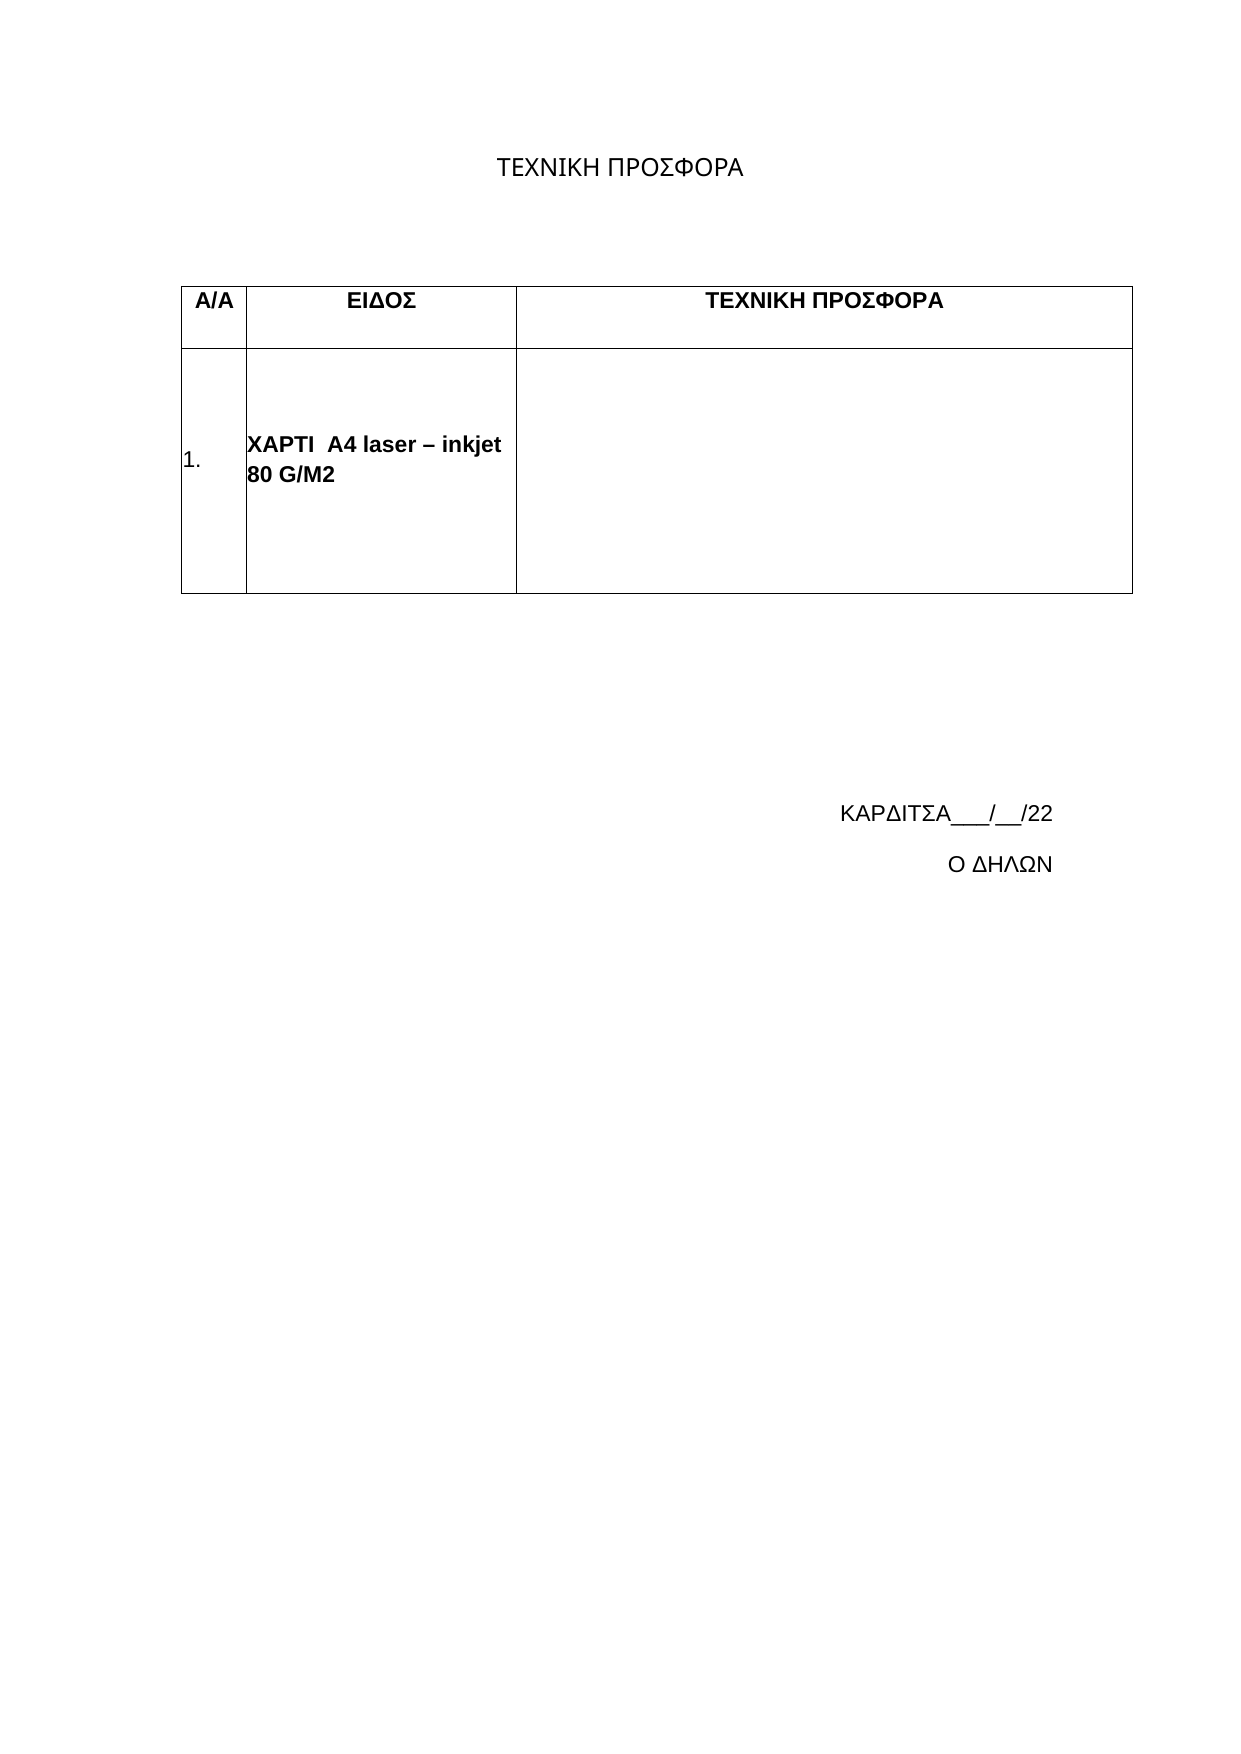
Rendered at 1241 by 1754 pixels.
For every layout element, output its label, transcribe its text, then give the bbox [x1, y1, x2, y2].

table_cell [517, 349, 1132, 593]
table_cell ΧΑΡΤΙ Α4 laser – inkjet 80 G/M2 [247, 349, 516, 593]
table_header ΤΕΧΝΙΚΗ ΠΡΟΣΦΟΡΑ [517, 287, 1132, 348]
table_header ΕΙΔΟΣ [247, 287, 516, 348]
text ΚΑΡΔΙΤΣΑ___/__/22 [187, 800, 1053, 827]
table_header Α/Α [182, 287, 246, 348]
table_cell 1. [182, 349, 246, 593]
text Ο ΔΗΛΩΝ [187, 851, 1053, 878]
text ΤΕΧΝΙΚΗ ΠΡΟΣΦΟΡΑ [187, 150, 1053, 184]
